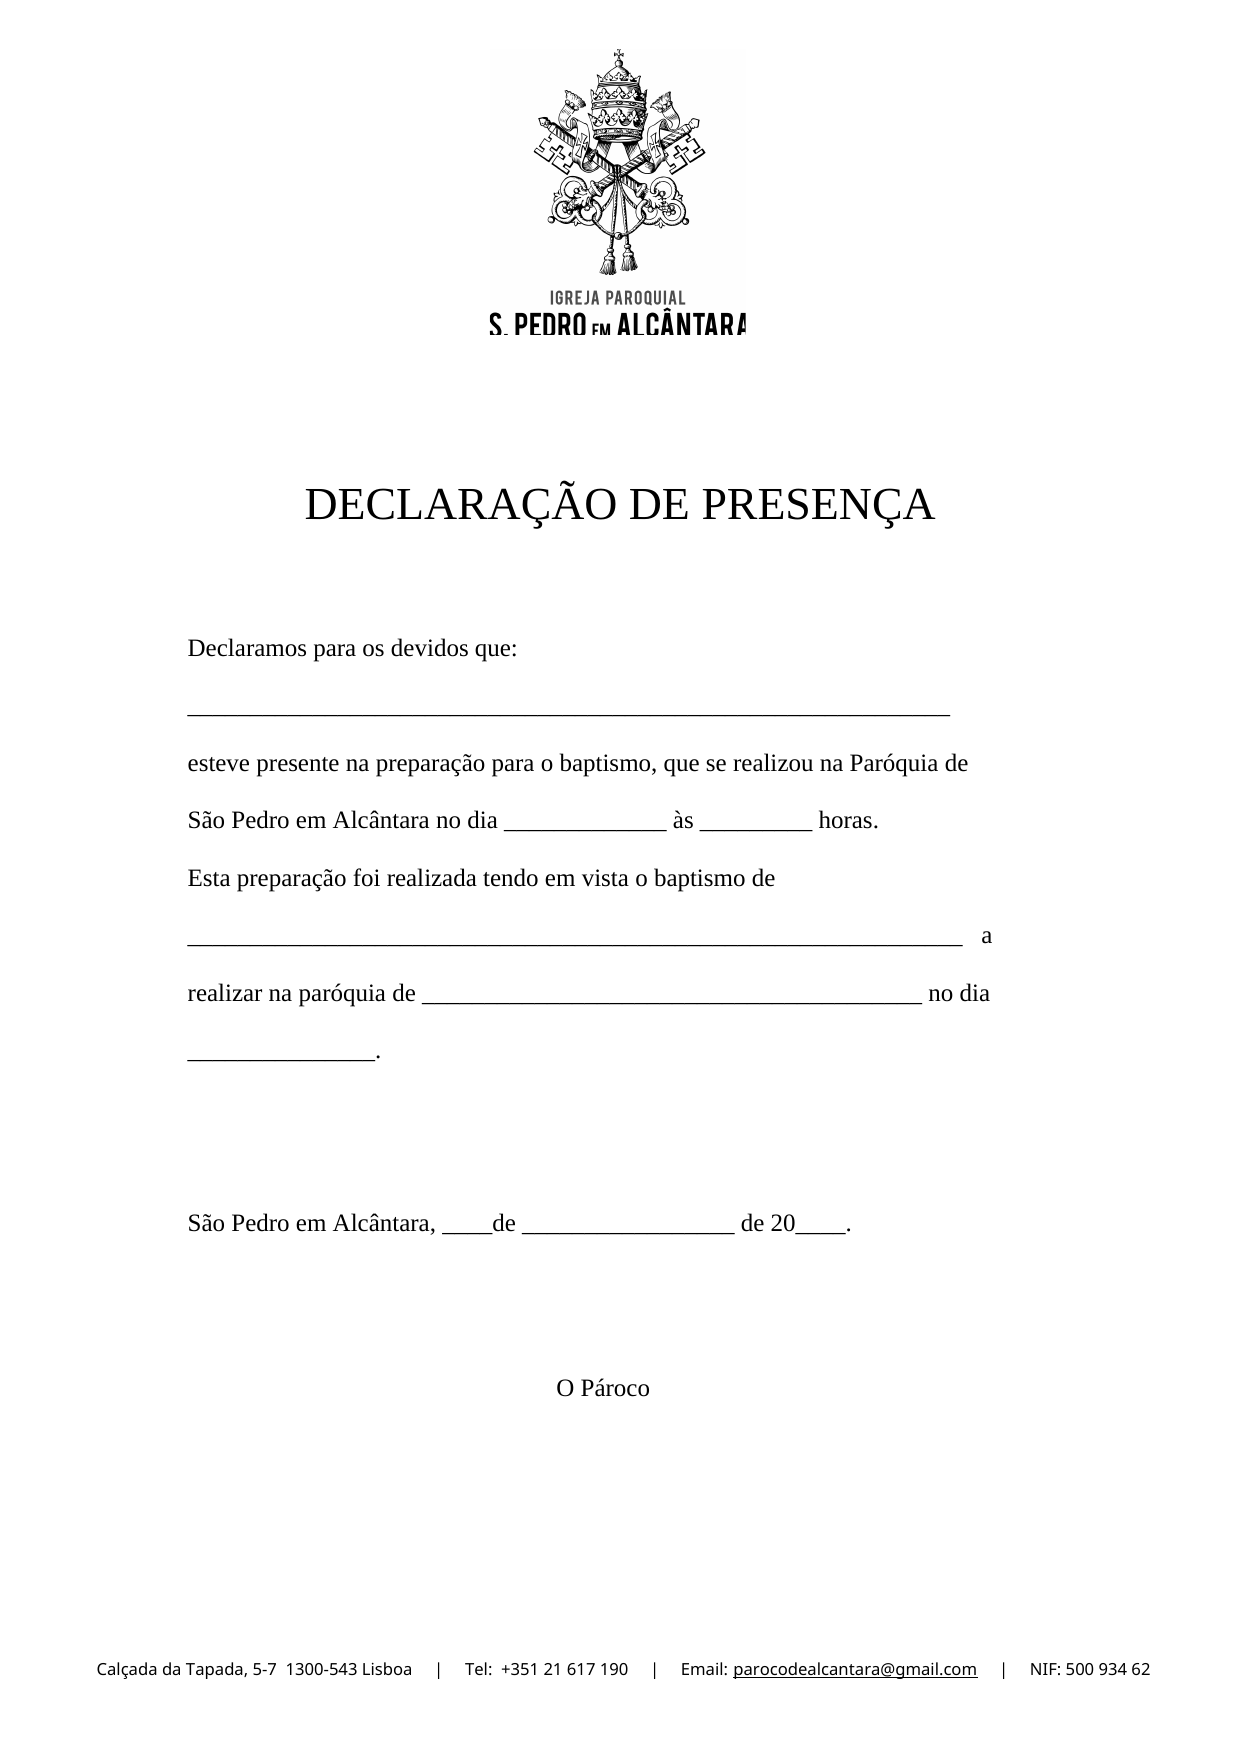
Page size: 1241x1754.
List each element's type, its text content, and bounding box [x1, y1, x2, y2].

text São Pedro em Alcântara no dia _____________ às _________ horas. [187, 805, 1053, 834]
text ______________________________________________________________ a realizar na paróquia de ________________________________________ no dia _______________. [187, 920, 1053, 1064]
picture [489, 49, 746, 335]
text Esta preparação foi realizada tendo em vista o baptismo de [187, 863, 1053, 891]
text esteve presente na preparação para o baptismo, que se realizou na Paróquia de [187, 748, 1053, 776]
text DECLARAÇÃO DE PRESENÇA [187, 477, 1053, 529]
text O Pároco [187, 1373, 1053, 1401]
text São Pedro em Alcântara, ____de _________________ de 20____. [187, 1208, 1053, 1236]
text Declaramos para os devidos que: _____________________________________________________________ [187, 633, 1053, 719]
